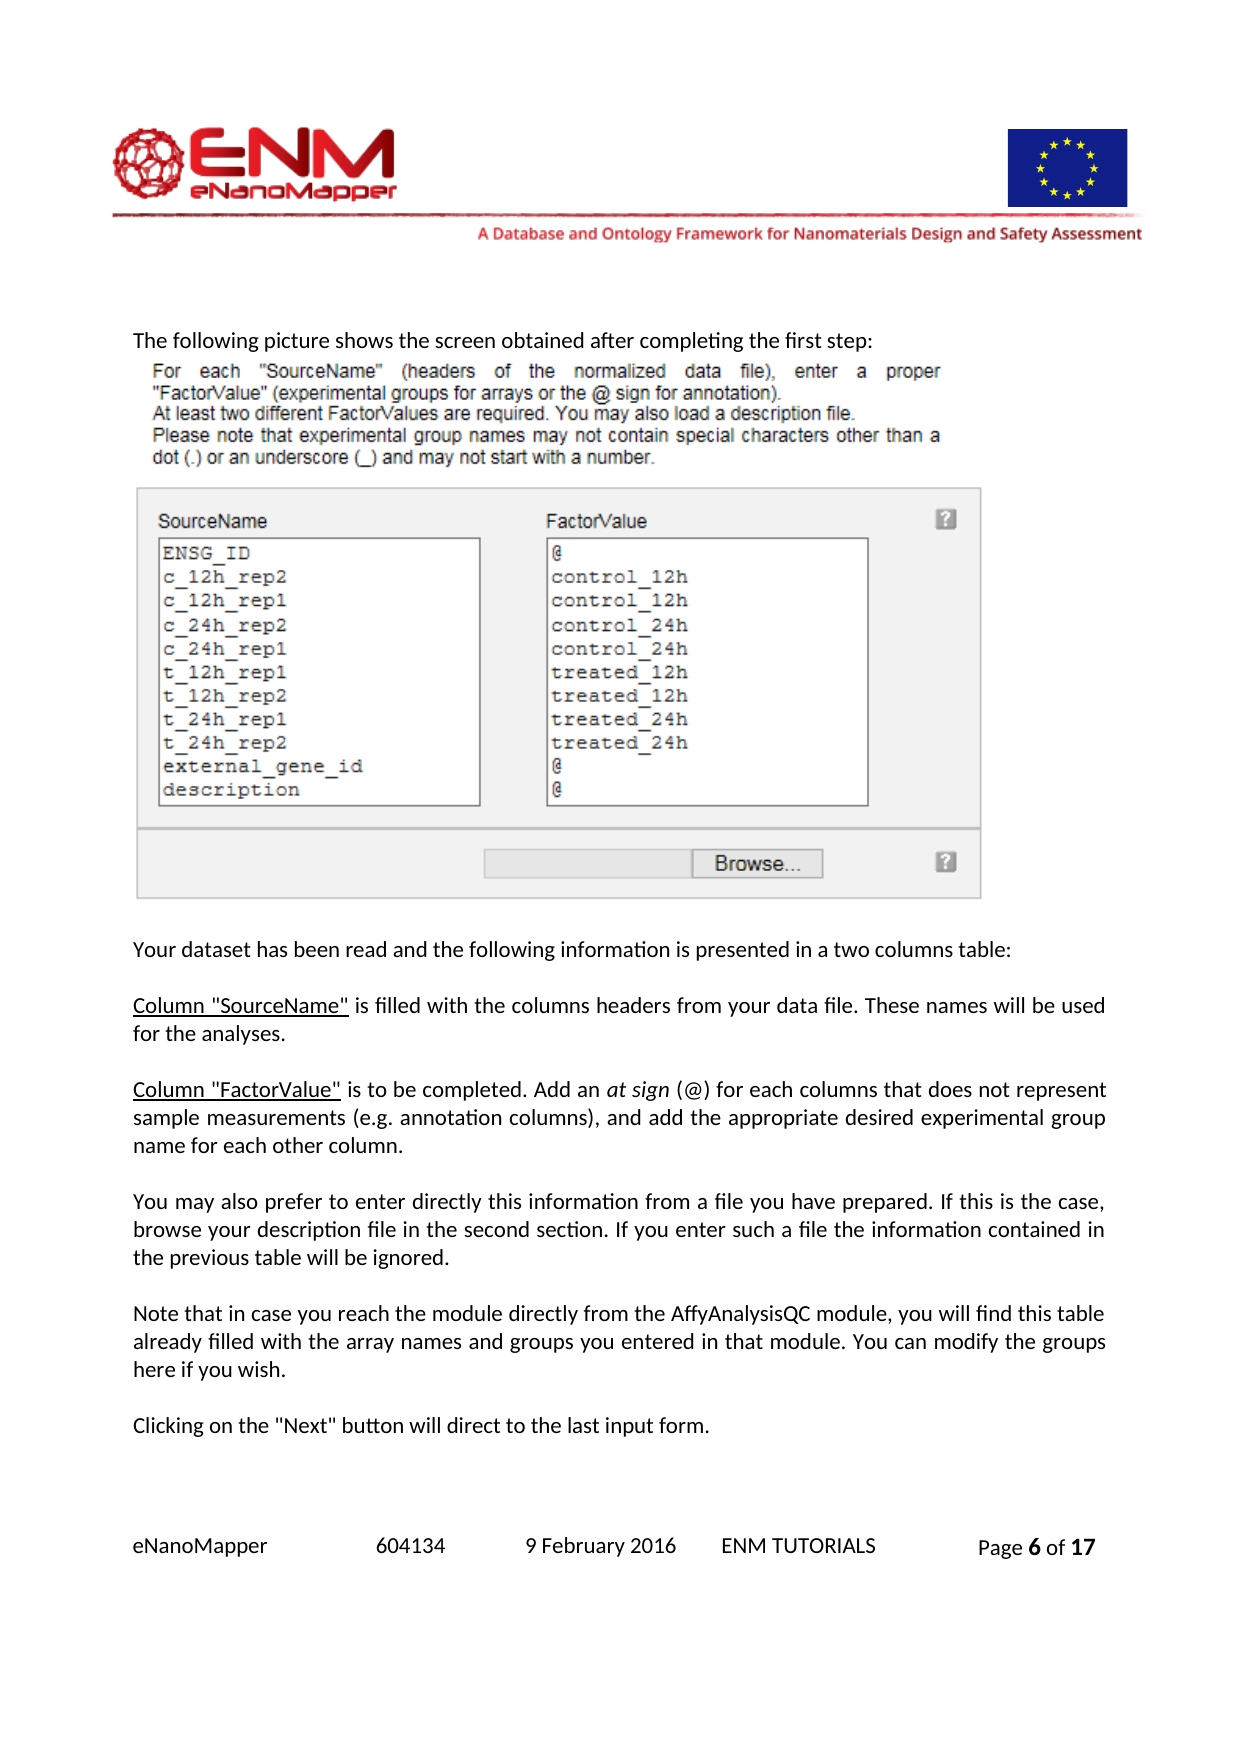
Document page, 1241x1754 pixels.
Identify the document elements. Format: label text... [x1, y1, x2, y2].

text Clicking on the "Next" button will direct to the last input form. [133, 1411, 1108, 1439]
text You may also prefer to enter directly this information from a file you have prepared. If this is the case, browse your description file in the second section. If you enter such a file the information contained in the previous table will be ignored. [133, 1187, 1108, 1271]
text Column "SourceName" is filled with the columns headers from your data file. These names will be used for the analyses. [133, 991, 1108, 1047]
text The following picture shows the screen obtained after completing the first step: [133, 326, 1108, 354]
picture [104, 126, 1151, 298]
picture [132, 353, 988, 907]
text Column "FactorValue" is to be completed. Add an at sign (@) for each columns that does not represent sample measurements (e.g. annotation columns), and add the appropriate desired experimental group name for each other column. [133, 1075, 1108, 1159]
text Note that in case you reach the module directly from the AffyAnalysisQC module, you will find this table already filled with the array names and groups you entered in that module. You can modify the groups here if you wish. [133, 1299, 1108, 1383]
text Your dataset has been read and the following information is presented in a two columns table: [133, 935, 1108, 963]
